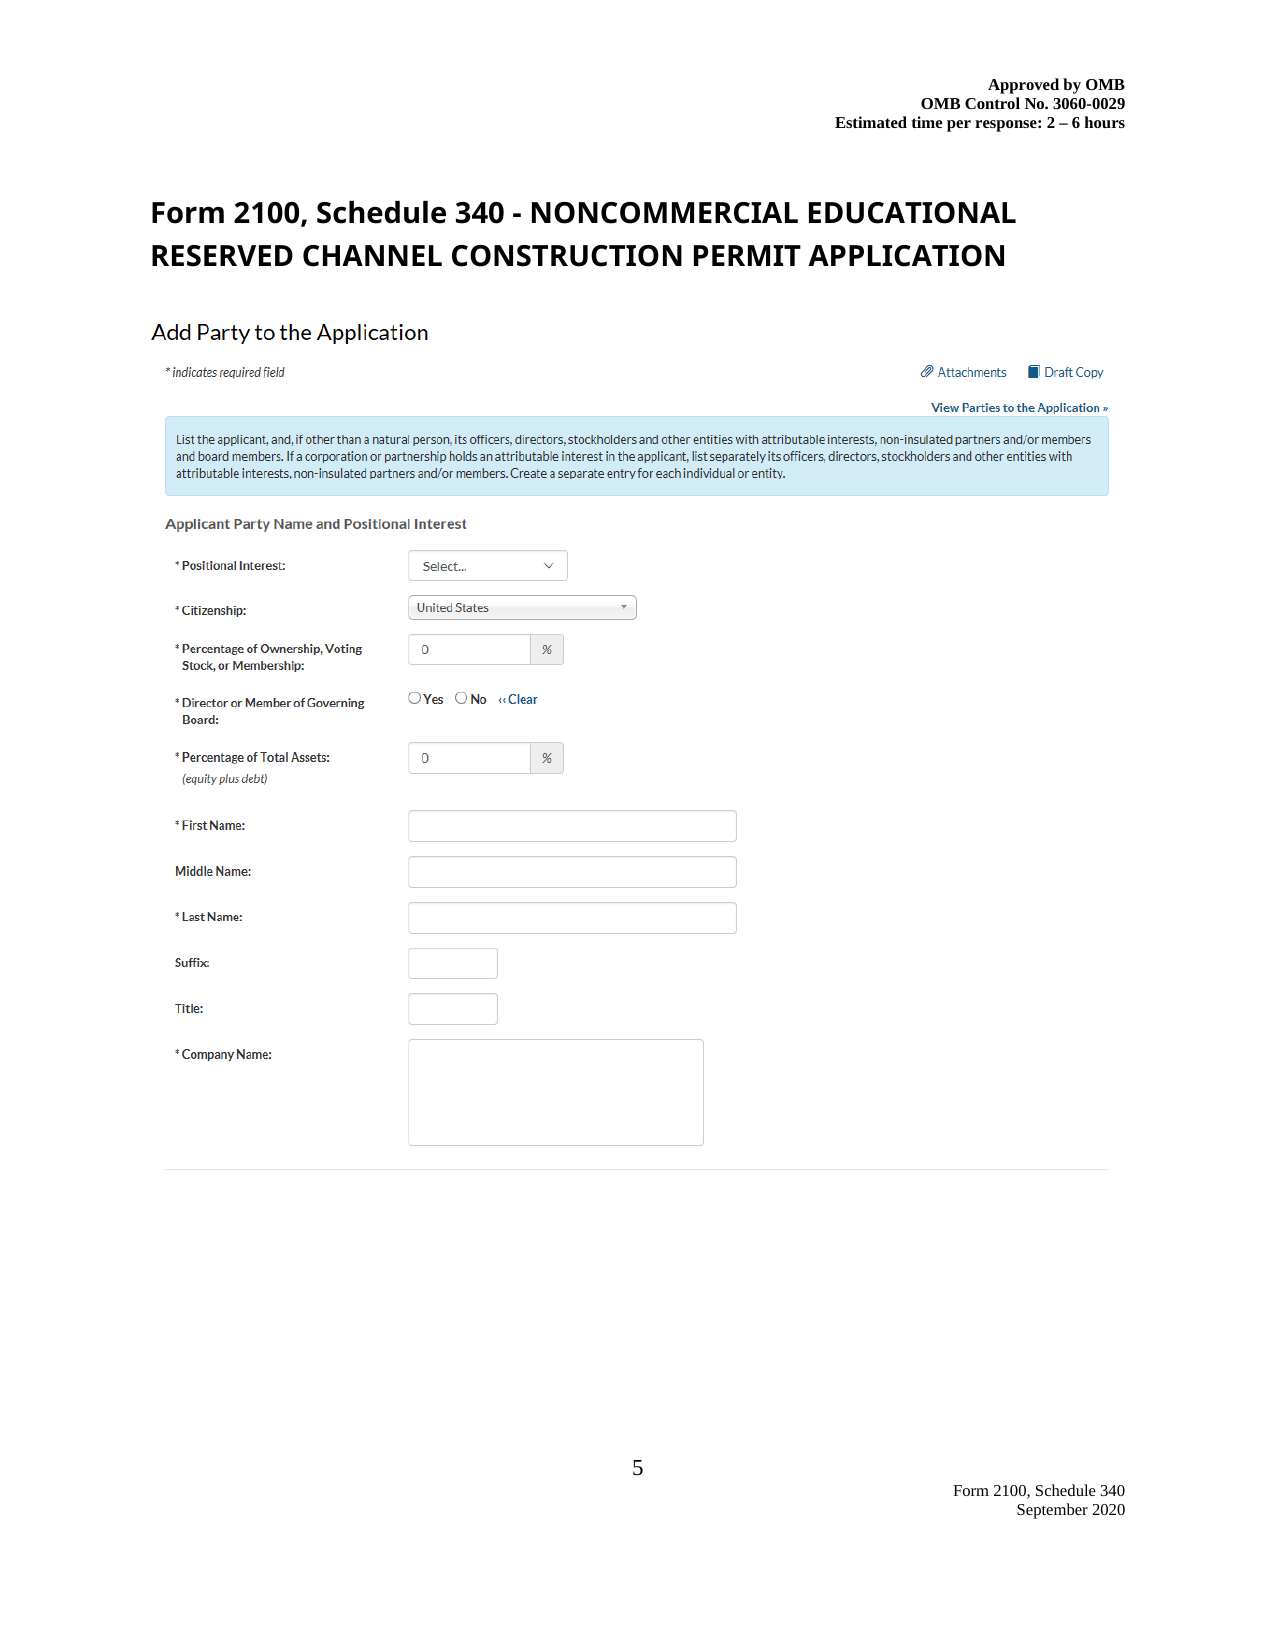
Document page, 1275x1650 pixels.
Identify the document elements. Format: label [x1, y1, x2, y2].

picture [150, 322, 1125, 1176]
